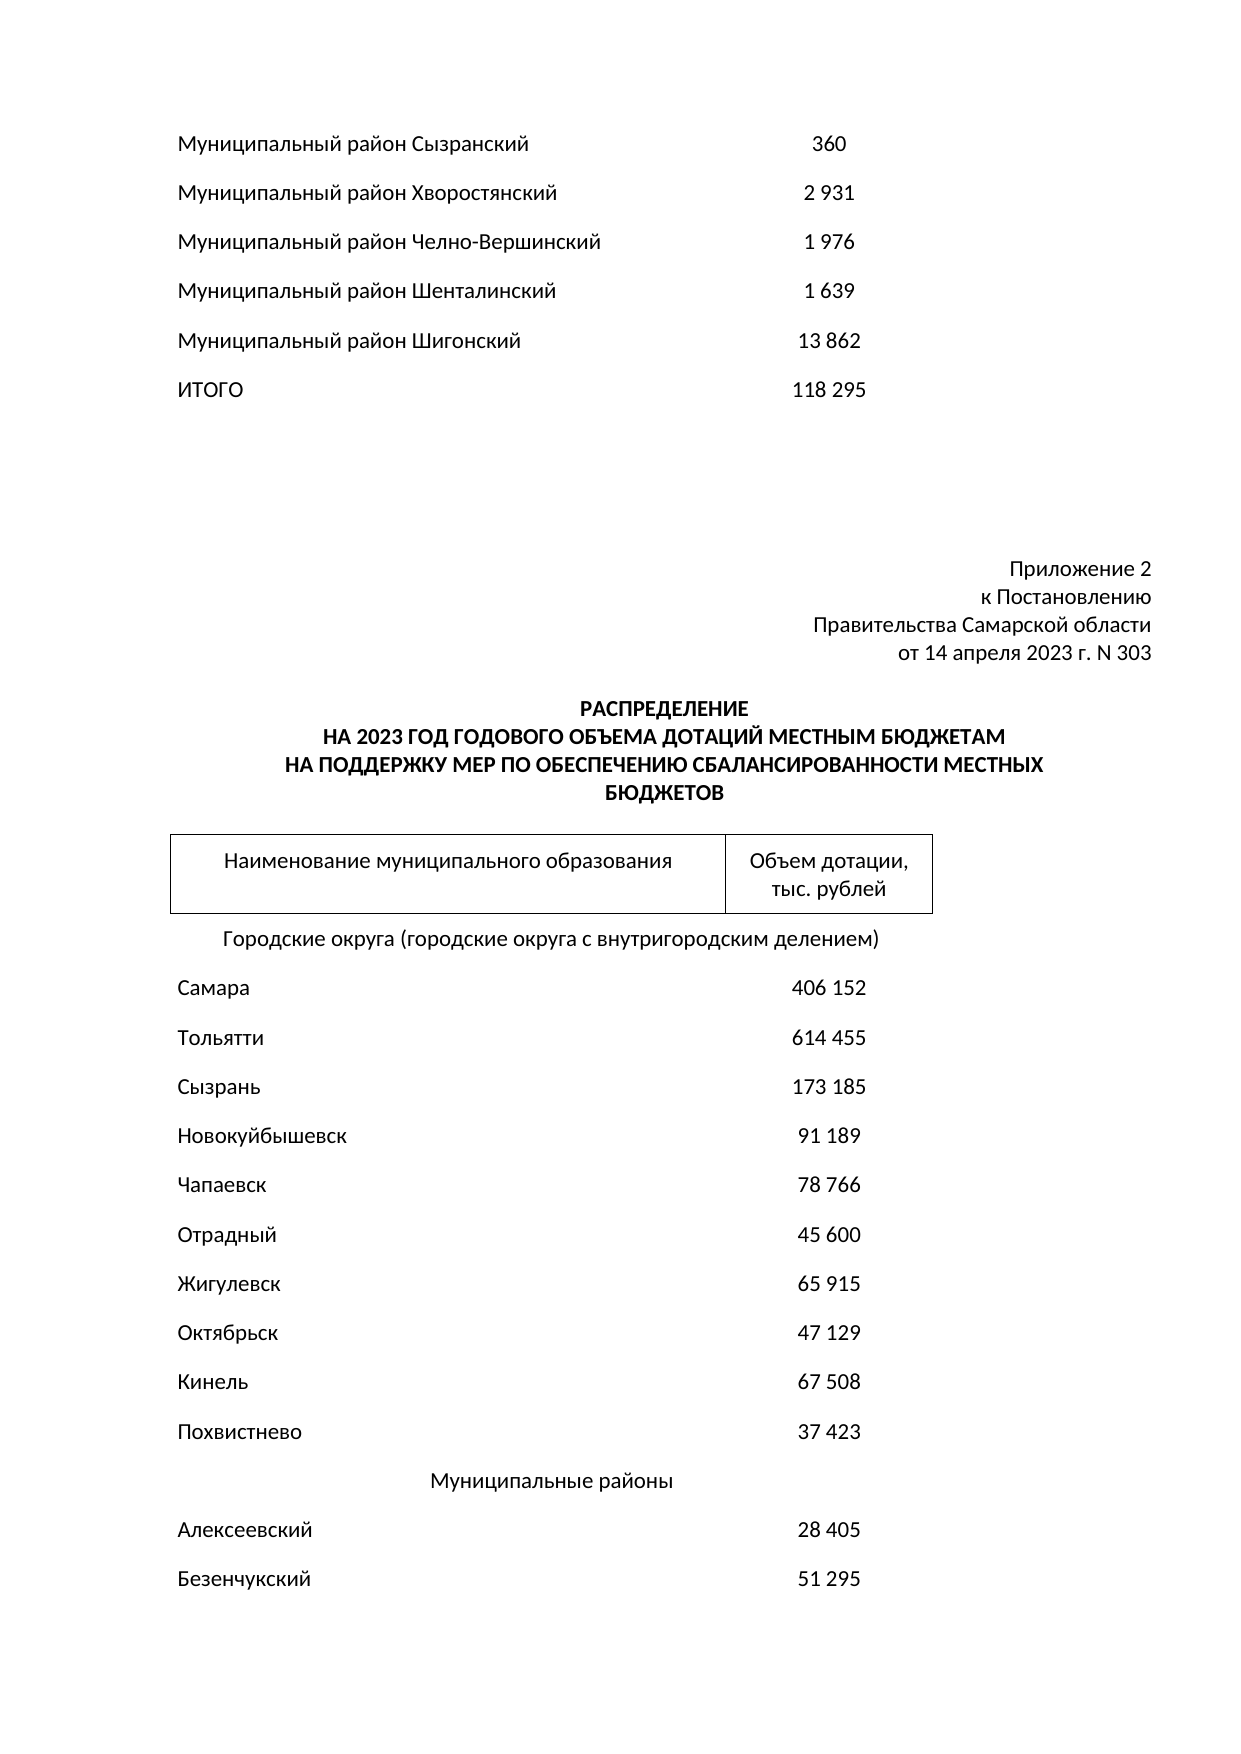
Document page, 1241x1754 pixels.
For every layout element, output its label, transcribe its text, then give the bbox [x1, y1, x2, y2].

table_cell 2 931 [726, 168, 932, 217]
table_cell Городские округа (городские округа с внутригородским делением) [171, 914, 932, 963]
table_cell Чапаевск [171, 1160, 726, 1209]
table_cell Отрадный [171, 1209, 726, 1258]
table_cell Похвистнево [171, 1406, 726, 1455]
table_cell 47 129 [726, 1308, 932, 1357]
table_cell 13 862 [726, 315, 932, 364]
table_cell Муниципальный район Сызранский [171, 118, 726, 167]
table_cell ИТОГО [171, 365, 726, 414]
title НА 2023 ГОД ГОДОВОГО ОБЪЕМА ДОТАЦИЙ МЕСТНЫМ БЮДЖЕТАМ [177, 722, 1152, 750]
table_cell Муниципальный район Хворостянский [171, 168, 726, 217]
table_cell Октябрьск [171, 1308, 726, 1357]
table_cell Кинель [171, 1357, 726, 1406]
table_cell Сызрань [171, 1061, 726, 1111]
table_cell Муниципальный район Шигонский [171, 315, 726, 364]
table_cell Муниципальные районы [171, 1455, 932, 1505]
table_cell 28 405 [726, 1505, 932, 1554]
table_cell 67 508 [726, 1357, 932, 1406]
table_cell Алексеевский [171, 1505, 726, 1554]
table_header Наименование муниципального образования [171, 835, 725, 912]
table_cell 1 976 [726, 217, 932, 266]
table_cell 51 295 [726, 1554, 932, 1603]
text Приложение 2 [177, 554, 1152, 582]
table_cell Новокуйбышевск [171, 1111, 726, 1160]
title НА ПОДДЕРЖКУ МЕР ПО ОБЕСПЕЧЕНИЮ СБАЛАНСИРОВАННОСТИ МЕСТНЫХ [177, 750, 1152, 778]
table_cell Самара [171, 963, 726, 1012]
table_header Объем дотации, тыс. рублей [726, 835, 932, 912]
table_cell Жигулевск [171, 1258, 726, 1308]
table_cell 78 766 [726, 1160, 932, 1209]
text от 14 апреля 2023 г. N 303 [177, 638, 1152, 666]
table_cell 360 [726, 118, 932, 167]
table_cell Муниципальный район Челно-Вершинский [171, 217, 726, 266]
table_cell Тольятти [171, 1012, 726, 1061]
table_cell 173 185 [726, 1061, 932, 1111]
table_cell Муниципальный район Шенталинский [171, 266, 726, 315]
table_cell 91 189 [726, 1111, 932, 1160]
title БЮДЖЕТОВ [177, 778, 1152, 806]
table_cell 1 639 [726, 266, 932, 315]
table_cell Безенчукский [171, 1554, 726, 1603]
table_cell 45 600 [726, 1209, 932, 1258]
text к Постановлению [177, 582, 1152, 610]
table_cell 118 295 [726, 365, 932, 414]
table_cell 37 423 [726, 1406, 932, 1455]
table_cell 614 455 [726, 1012, 932, 1061]
title РАСПРЕДЕЛЕНИЕ [177, 694, 1152, 722]
table_cell 65 915 [726, 1258, 932, 1308]
table_cell 406 152 [726, 963, 932, 1012]
text Правительства Самарской области [177, 610, 1152, 638]
